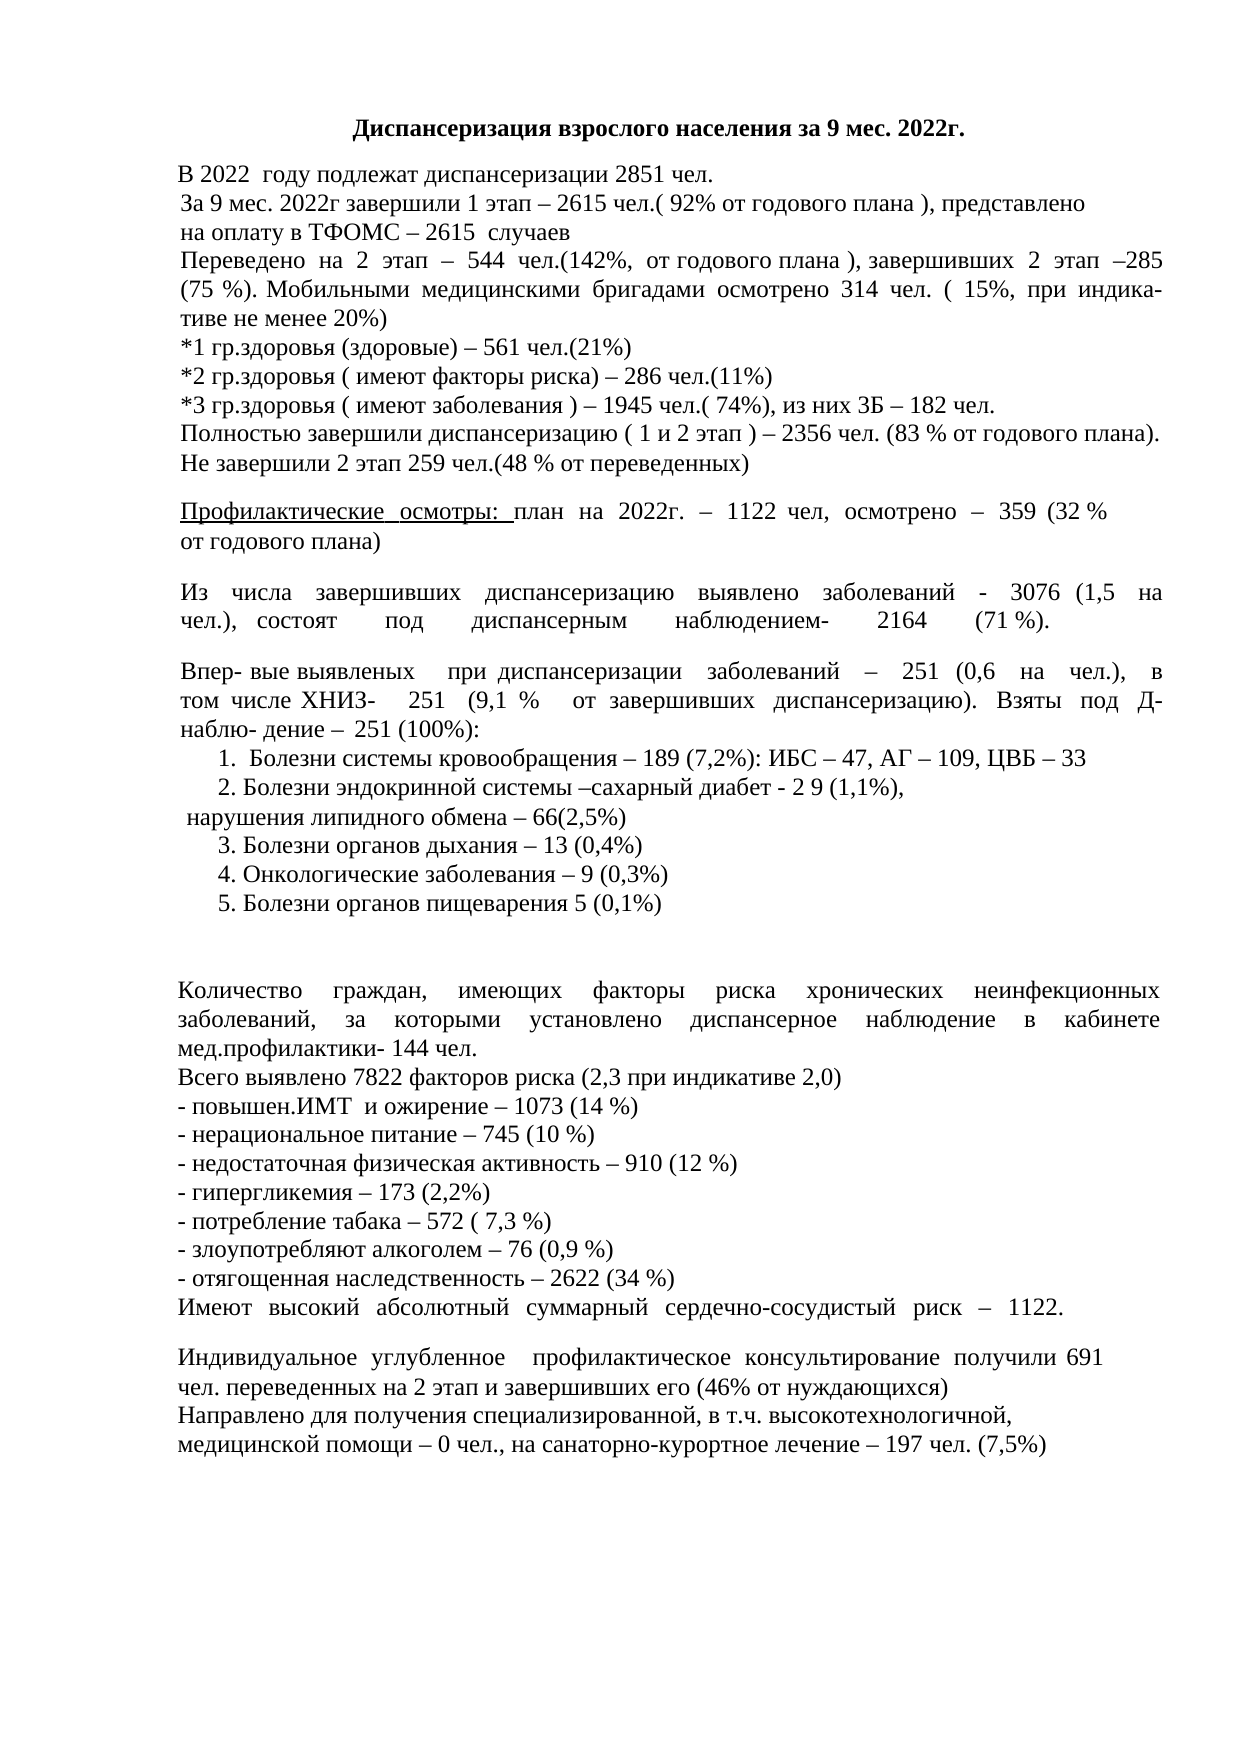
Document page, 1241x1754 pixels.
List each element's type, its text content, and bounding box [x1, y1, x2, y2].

text - отягощенная наследственность – 2622 (34 %) [177, 1263, 1188, 1292]
text нарушения липидного обмена – 66(2,5%) [180, 802, 1163, 831]
text Диспансеризация взрослого населения за 9 мес. 2022г. [180, 113, 1188, 142]
text Впер- выевыявленых придиспансеризации заболеваний – 251 (0,6 на чел.), в том числеХНИЗ- 251 (9,1 % отзавершивших диспансеризацию). Взяты под Д-наблю- дение– 251 (100%): [180, 657, 1163, 743]
text Из числа завершивших диспансеризацию выявлено заболеваний - 3076 (1,5 на чел.),состоят под диспансерным наблюдением- 2164 (71 %). [180, 577, 1163, 635]
text Направлено для получения специализированной, в т.ч. высокотехнологичной, медицинской помощи – 0 чел., на санаторно-курортное лечение – 197 чел. (7,5%) [177, 1401, 1160, 1458]
text Количество граждан, имеющих факторы риска хронических неинфекционных заболеваний, за которыми установлено диспансерное наблюдение в кабинете мед.профилактики- 144 чел. [177, 976, 1160, 1062]
text - злоупотребляют алкоголем – 76 (0,9 %) [177, 1234, 1188, 1263]
text 5. Болезни органов пищеварения 5 (0,1%) [218, 888, 1163, 917]
text Переведено на 2 этап – 544 чел.(142%, от годового плана ), завершивших 2 этап –285 (75 %).Мобильными медицинскими бригадами осмотрено 314 чел. ( 15%, при индика- тиве не менее20%) [180, 245, 1163, 332]
text Индивидуальное углубленное профилактическое консультирование получили 691 чел.переведенных на 2 этап и завершивших его (46% от нуждающихся) [177, 1342, 1160, 1401]
text Полностью завершили диспансеризацию ( 1 и 2 этап ) – 2356 чел. (83 % от годового плана). Не завершили 2 этап 259 чел.(48 % от переведенных) [180, 418, 1163, 477]
text Профилактические осмотры: план на 2022г. – 1122 чел, осмотрено – 359 (32 % от годового плана) [180, 496, 1163, 555]
text За 9 мес. 2022г завершили 1 этап – 2615 чел.( 92% от годового плана ), представлено [180, 188, 1188, 217]
text - недостаточная физическая активность – 910 (12 %) [177, 1148, 1188, 1177]
text В 2022 году подлежат диспансеризации 2851 чел. [52, 159, 1188, 188]
text - повышен.ИМТ и ожирение – 1073 (14 %) [177, 1091, 1188, 1119]
text - потребление табака – 572 ( 7,3 %) [177, 1206, 1188, 1234]
text Всего выявлено 7822 факторов риска (2,3 при индикативе 2,0) [177, 1062, 1188, 1091]
text наоплату в ТФОМС – 2615 случаев [180, 217, 1188, 245]
text *1 гр.здоровья (здоровые) – 561 чел.(21%) [180, 332, 1188, 361]
text - гипергликемия – 173 (2,2%) [177, 1177, 1188, 1206]
text 3. Болезни органов дыхания – 13 (0,4%) 4. Онкологические заболевания – 9 (0,3%) [218, 831, 1163, 888]
text - нерациональное питание – 745 (10 %) [177, 1119, 1188, 1148]
text *3 гр.здоровья ( имеют заболевания ) – 1945 чел.( 74%), из них 3Б – 182 чел. [180, 390, 1188, 418]
text *2 гр.здоровья ( имеют факторы риска) – 286 чел.(11%) [180, 361, 1188, 390]
text 1. Болезни системы кровообращения – 189 (7,2%): ИБС – 47, АГ – 109, ЦВБ – 33 [180, 743, 1188, 772]
text Имеют высокий абсолютный суммарный сердечно-сосудистый риск – 1122. [177, 1292, 1160, 1321]
text 2. Болезни эндокринной системы –сахарный диабет - 29(1,1%), [180, 772, 1163, 802]
